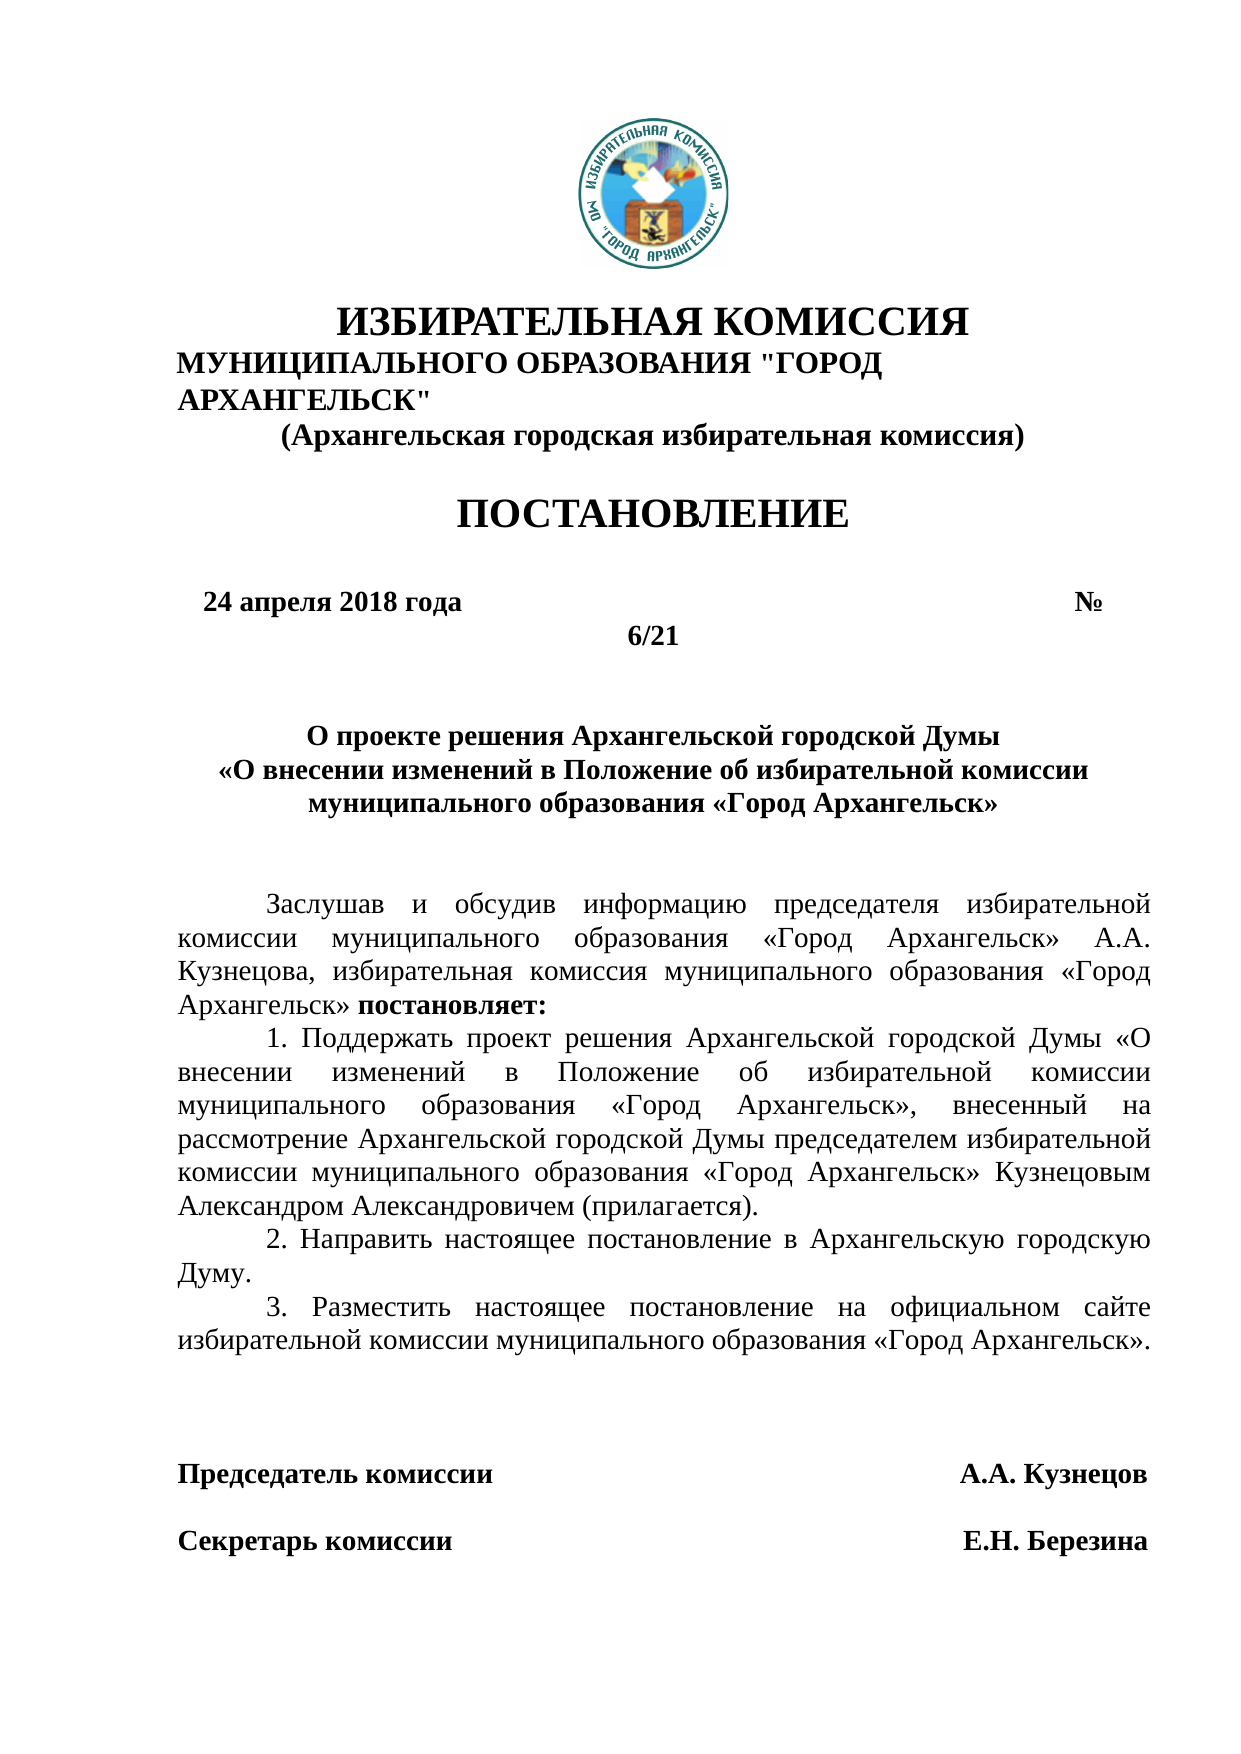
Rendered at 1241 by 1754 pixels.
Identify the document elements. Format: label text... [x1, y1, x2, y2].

text Заслушав и обсудив информацию председателя избирательной комиссии муниципального образования «Город Архангельск» А.А. Кузнецова, избирательная комиссия муниципального образования «Город Архангельск» постановляет: [177, 886, 1152, 1020]
picture [578, 118, 729, 269]
text Председатель комиссии А.А. Кузнецов [177, 1456, 1152, 1490]
text 3. Разместить настоящее постановление на официальном сайте избирательной комиссии муниципального образования «Город Архангельск». [177, 1289, 1152, 1356]
text 2. Направить настоящее постановление в Архангельскую городскую Думу. [177, 1222, 1152, 1289]
text Секретарь комиссии Е.Н. Березина [177, 1523, 1152, 1557]
table_header ИЗБИРАТЕЛЬНАЯ КОМИССИЯ МУНИЦИПАЛЬНОГО ОБРАЗОВАНИЯ "ГОРОД АРХАНГЕЛЬСК" (Архангельская городская избирательная комиссия) ПОСТАНОВЛЕНИЕ 24 апреля 2018 года № 6/21 О проекте решения Архангельской городской Думы «О внесении изменений в Положение об избирательной комиссии муниципального образования «Город Архангельск» [166, 118, 1141, 819]
text 1. Поддержать проект решения Архангельской городской Думы «О внесении изменений в Положение об избирательной комиссии муниципального образования «Город Архангельск», внесенный на рассмотрение Архангельской городской Думы председателем избирательной комиссии муниципального образования «Город Архангельск» Кузнецовым Александром Александровичем (прилагается). [177, 1020, 1152, 1222]
